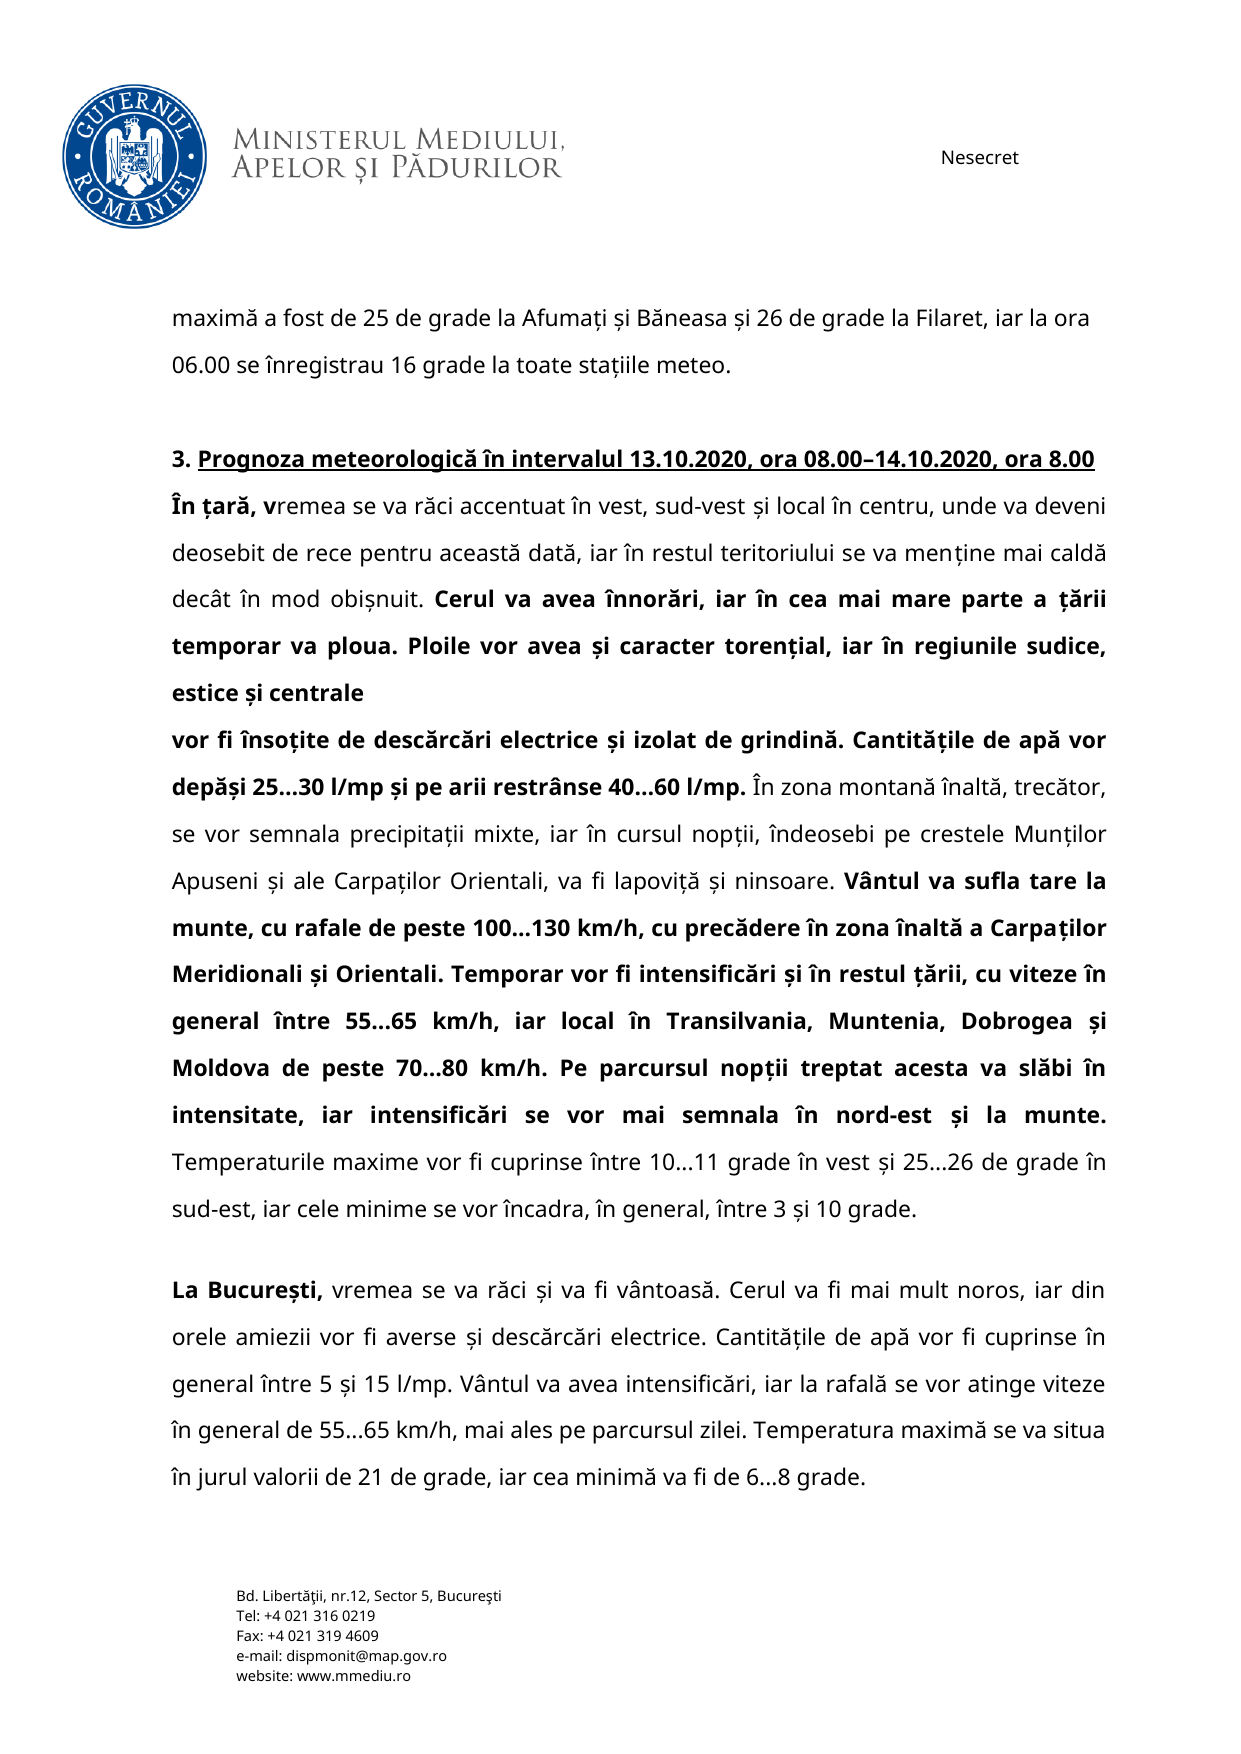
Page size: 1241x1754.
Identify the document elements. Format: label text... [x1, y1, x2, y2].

text La Bucureşti, vremea se va răci și va fi vântoasă. Cerul va fi mai mult noros, iar din orele amiezii vor fi averse și descărcări electrice. Cantitățile de apă vor fi cuprinse în general între 5 și 15 l/mp. Vântul va avea intensificări, iar la rafală se vor atinge viteze în general de 55...65 km/h, mai ales pe parcursul zilei. Temperatura maximă se va situa în jurul valorii de 21 de grade, iar cea minimă va fi de 6...8 grade. [172, 1274, 1107, 1492]
text În ţară, vremea se va răci accentuat în vest, sud-vest și local în centru, unde va deveni deosebit de rece pentru această dată, iar în restul teritoriului se va menține mai caldă decât în mod obișnuit. Cerul va avea înnorări, iar în cea mai mare parte a țării temporar va ploua. Ploile vor avea și caracter torențial, iar în regiunile sudice, estice și centrale [172, 490, 1107, 708]
picture [59, 81, 590, 229]
text 3. Prognoza meteorologică în intervalul 13.10.2020, ora 08.00–14.10.2020, ora 8.00 [172, 443, 1107, 474]
text vor fi însoțite de descărcări electrice și izolat de grindină. Cantitățile de apă vor depăși 25…30 l/mp și pe arii restrânse 40…60 l/mp. În zona montană înaltă, trecător, se vor semnala precipitații mixte, iar în cursul nopții, îndeosebi pe crestele Munților Apuseni și ale Carpaților Orientali, va fi lapoviță și ninsoare. Vântul va sufla tare la munte, cu rafale de peste 100...130 km/h, cu precădere în zona înaltă a Carpaților Meridionali și Orientali. Temporar vor fi intensificări și în restul țării, cu viteze în general între 55...65 km/h, iar local în Transilvania, Muntenia, Dobrogea și Moldova de peste 70…80 km/h. Pe parcursul nopții treptat acesta va slăbi în intensitate, iar intensificări se vor mai semnala în nord-est și la munte. Temperaturile maxime vor fi cuprinse între 10...11 grade în vest și 25...26 de grade în sud-est, iar cele minime se vor încadra, în general, între 3 și 10 grade. [172, 724, 1107, 1224]
